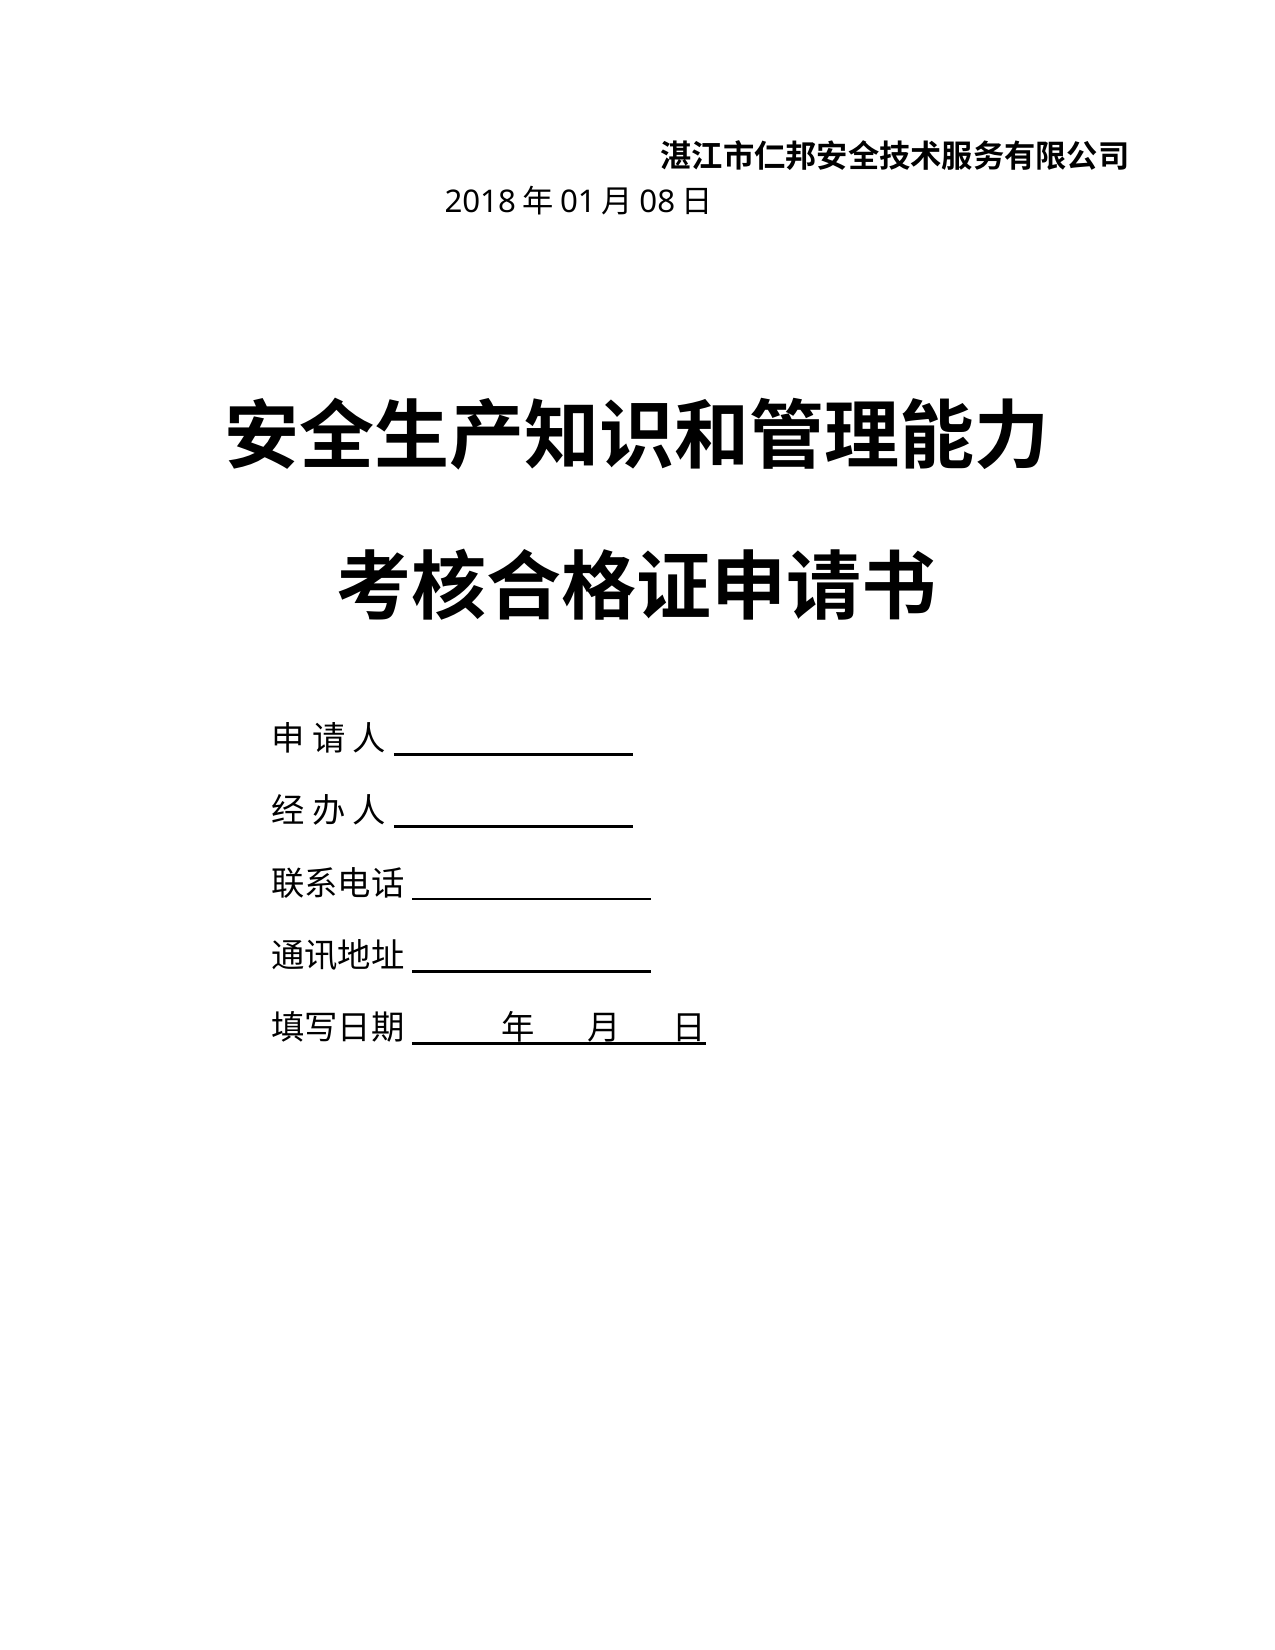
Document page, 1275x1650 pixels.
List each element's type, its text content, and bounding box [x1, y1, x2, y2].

text 2018年01月08日 [144, 177, 1066, 222]
text 安全生产知识和管理能力 [144, 375, 1129, 484]
text 通讯地址 [144, 929, 1129, 977]
text 联系电话 [144, 856, 1129, 905]
text 湛江市仁邦安全技术服务有限公司 [144, 131, 1129, 177]
text 经 办 人 [144, 784, 1129, 832]
text 申 请 人 [144, 712, 1129, 760]
text 填写日期 年 月 日 [144, 1001, 1129, 1049]
text 考核合格证申请书 [144, 538, 1129, 632]
